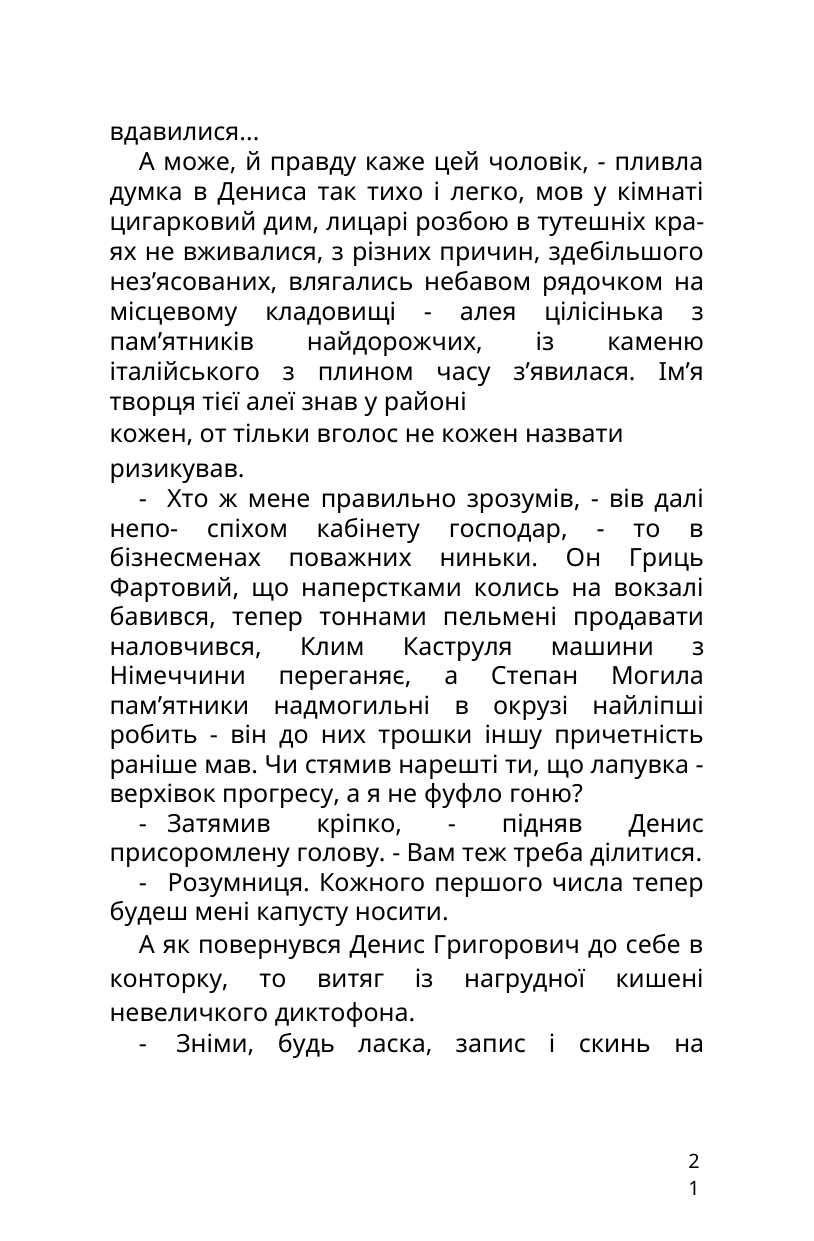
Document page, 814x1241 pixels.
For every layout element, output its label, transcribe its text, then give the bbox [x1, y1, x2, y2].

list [109, 116, 704, 146]
list Хто ж мене правильно зрозумів, - вів далі непо- спіхом кабінету господар, - то в бізнесменах поважних ниньки. Он Гриць Фартовий, що наперстками колись на вокзалі бавився, тепер тоннами пельмені продавати наловчився, Клим Каструля машини з Німеччини переганяє, а Степан Могила пам’ятники надмогильні в окрузі найліпші робить - він до них трошки іншу причетність раніше мав. Чи стямив нарешті ти, що лапувка - верхівок прогресу, а я не фуфло гоню? [109, 484, 704, 808]
list Розумниця. Кожного першого числа тепер будеш мені капусту носити. [109, 867, 704, 926]
text А як повернувся Денис Григорович до себе в конторку, то витяг із нагрудної кишені невеличкого диктофона. [109, 926, 704, 1029]
list Затямив кріпко, - підняв Денис присоромлену голову. - Вам теж треба ділитися. [109, 808, 704, 867]
text А може, й правду каже цей чоловік, - пливла думка в Дениса так тихо і легко, мов у кімнаті цигарковий дим, лицарі розбою в тутешніх краях не вживалися, з різних причин, здебільшого нез’ясованих, влягались небавом рядочком на місцевому кладовищі - алея цілісінька з пам’ятників найдорожчих, із каменю італійського з плином часу з’явилася. Ім’я творця тієї алеї знав у районі [109, 146, 704, 416]
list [109, 1029, 704, 1058]
text кожен, от тільки вголос не кожен назвати ризикував. [109, 416, 704, 484]
